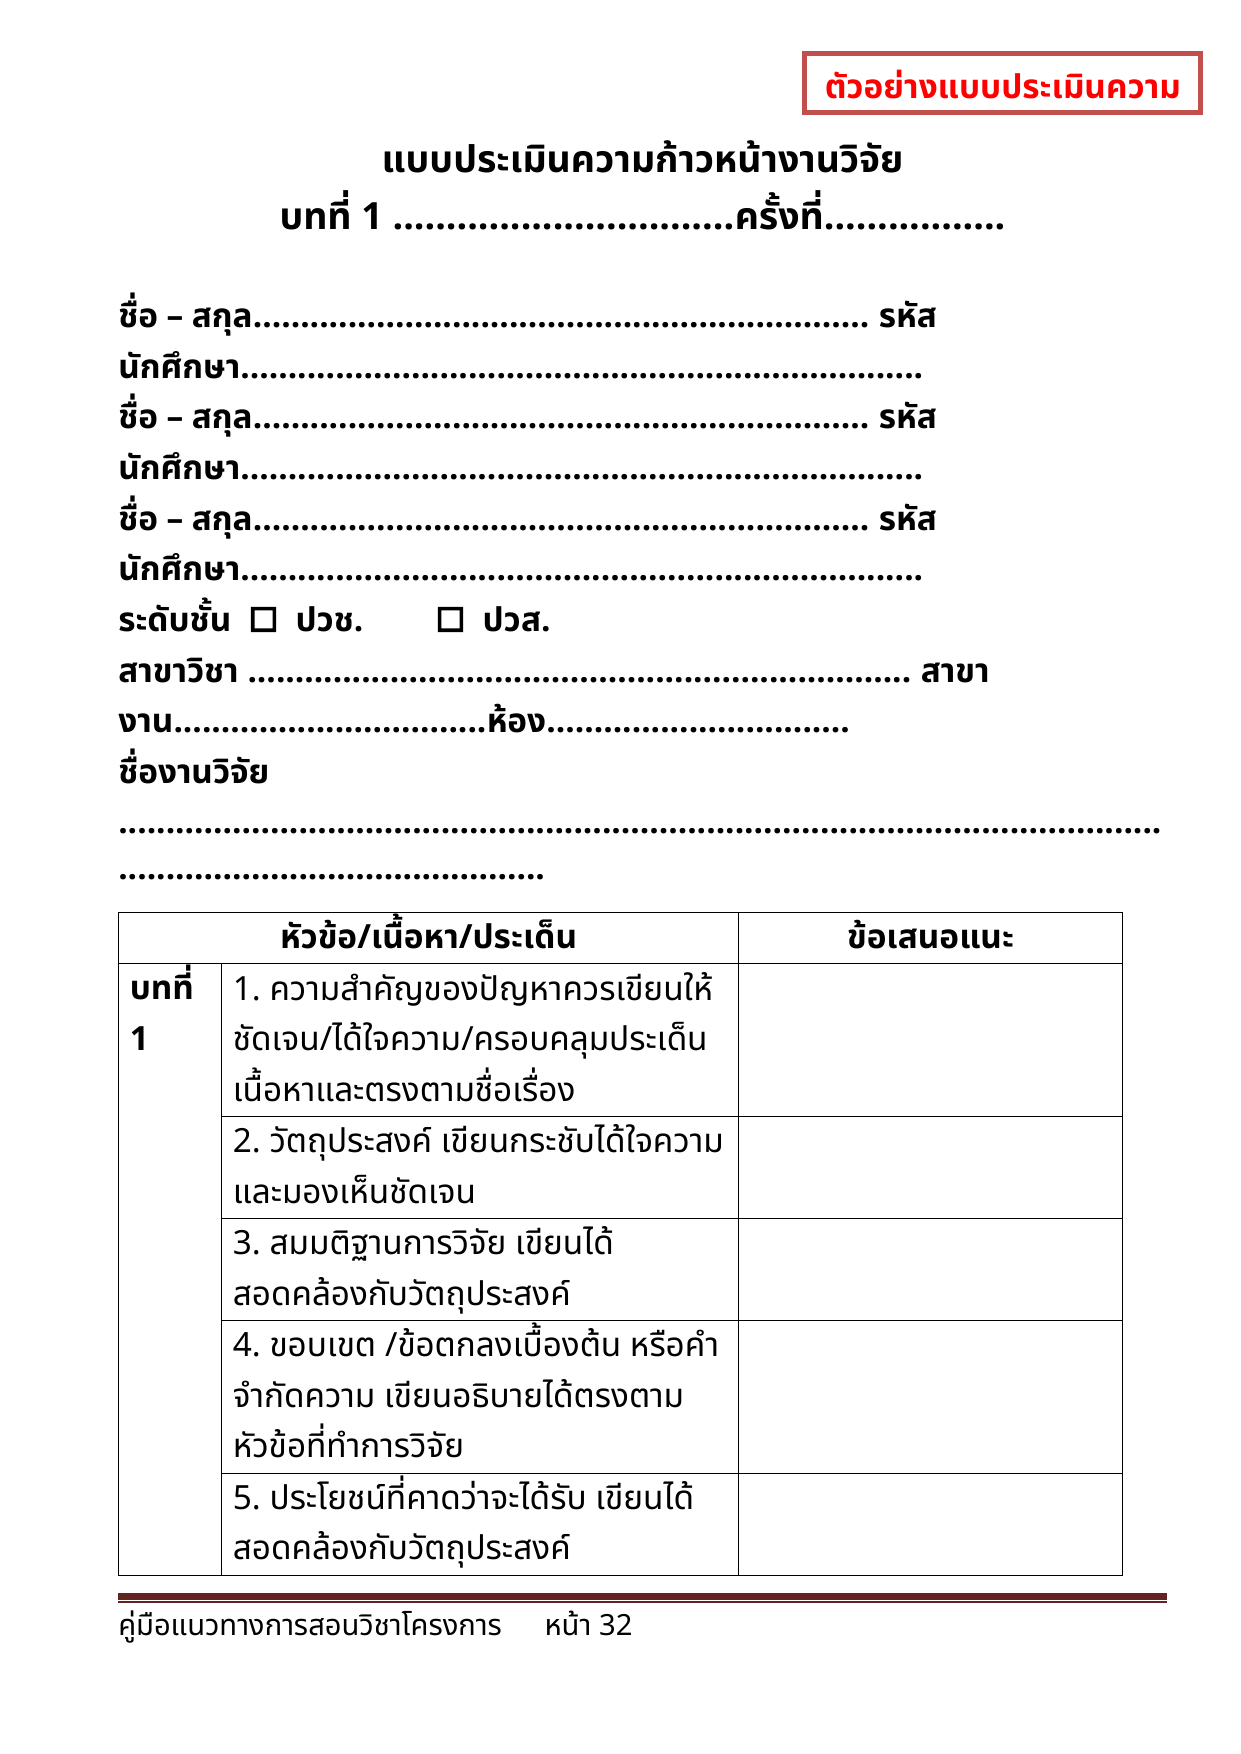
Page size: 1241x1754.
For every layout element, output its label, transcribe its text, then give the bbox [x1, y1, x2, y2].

subtitle แบบประเมินความก้าวหน้างานวิจัย [118, 133, 1167, 189]
subtitle ชื่อ – สกุล................................................................. รหัสนักศึกษา........................................................................ [118, 292, 1167, 393]
table_header หัวข้อ/เนื้อหา/ประเด็น [119, 913, 738, 963]
table_cell 5. ประโยชน์ที่คาดว่าจะได้รับ เขียนได้สอดคล้องกับวัตถุประสงค์ [222, 1474, 738, 1575]
table_header ข้อเสนอแนะ [739, 913, 1122, 963]
table_cell [739, 964, 1122, 1116]
subtitle สาขาวิชา ...................................................................... สาขางาน.................................ห้อง................................ [118, 646, 1167, 748]
table_cell 1. ความสำคัญของปัญหาควรเขียนให้ชัดเจน/ได้ใจความ/ครอบคลุมประเด็นเนื้อหาและตรงตามชื่อเรื่อง [222, 964, 738, 1116]
table_cell [739, 1219, 1122, 1320]
table_cell 2. วัตถุประสงค์ เขียนกระชับได้ใจความและมองเห็นชัดเจน [222, 1117, 738, 1218]
table_cell บทที่ 1 [119, 964, 221, 1575]
table_cell 4. ขอบเขต /ข้อตกลงเบื้องต้น หรือคำจำกัดความ เขียนอธิบายได้ตรงตามหัวข้อที่ทำการวิจัย [222, 1321, 738, 1473]
subtitle ชื่อ – สกุล................................................................. รหัสนักศึกษา........................................................................ [118, 494, 1167, 596]
table_cell 3. สมมติฐานการวิจัย เขียนได้สอดคล้องกับวัตถุประสงค์ [222, 1219, 738, 1320]
subtitle ชื่อ – สกุล................................................................. รหัสนักศึกษา........................................................................ [118, 393, 1167, 494]
subtitle ระดับชั้น ปวช. ปวส. [118, 596, 1167, 646]
table_cell [739, 1474, 1122, 1575]
subtitle บทที่ 1 ................................ครั้งที่................. [118, 189, 1167, 247]
table_cell [739, 1117, 1122, 1218]
table_cell [739, 1321, 1122, 1473]
subtitle ชื่องานวิจัย ........................................................................................................................................................... [118, 748, 1167, 889]
